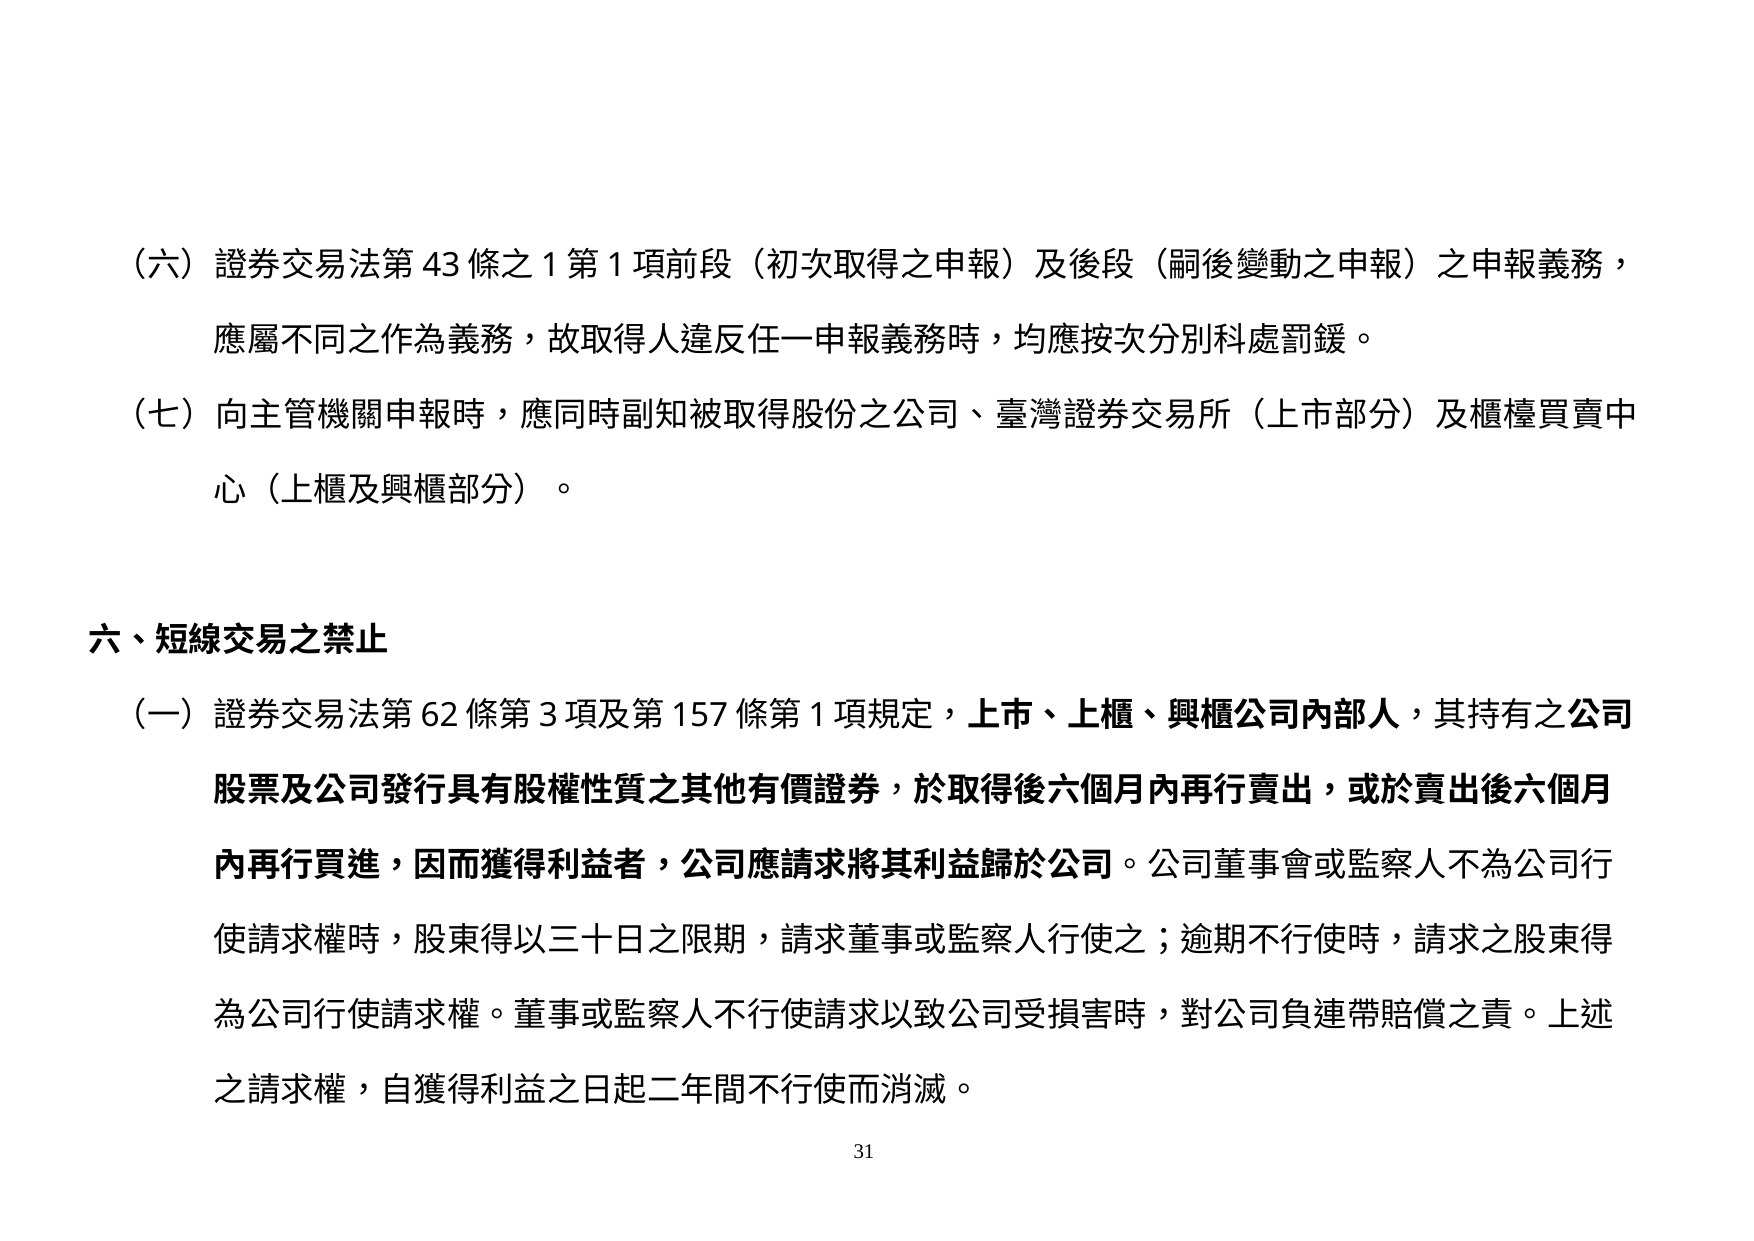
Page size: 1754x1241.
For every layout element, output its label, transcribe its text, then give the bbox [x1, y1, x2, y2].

text 六、短線交易之禁止 [89, 600, 1639, 675]
text （一）證券交易法第62條第3項及第157條第1項規定，上巿、上櫃、興櫃公司內部人，其持有之公司股票及公司發行具有股權性質之其他有價證券，於取得後六個月內再行賣出，或於賣出後六個月內再行買進，因而獲得利益者，公司應請求將其利益歸於公司。公司董事會或監察人不為公司行使請求權時，股東得以三十日之限期，請求董事或監察人行使之；逾期不行使時，請求之股東得為公司行使請求權。董事或監察人不行使請求以致公司受損害時，對公司負連帶賠償之責。上述之請求權，自獲得利益之日起二年間不行使而消滅。 [114, 675, 1639, 1125]
text （六）證券交易法第43條之1第1項前段（初次取得之申報）及後段（嗣後變動之申報）之申報義務，應屬不同之作為義務，故取得人違反任一申報義務時，均應按次分別科處罰鍰。 [114, 225, 1639, 375]
text （七）向主管機關申報時，應同時副知被取得股份之公司、臺灣證券交易所（上市部分）及櫃檯買賣中心（上櫃及興櫃部分）。 [114, 375, 1639, 525]
